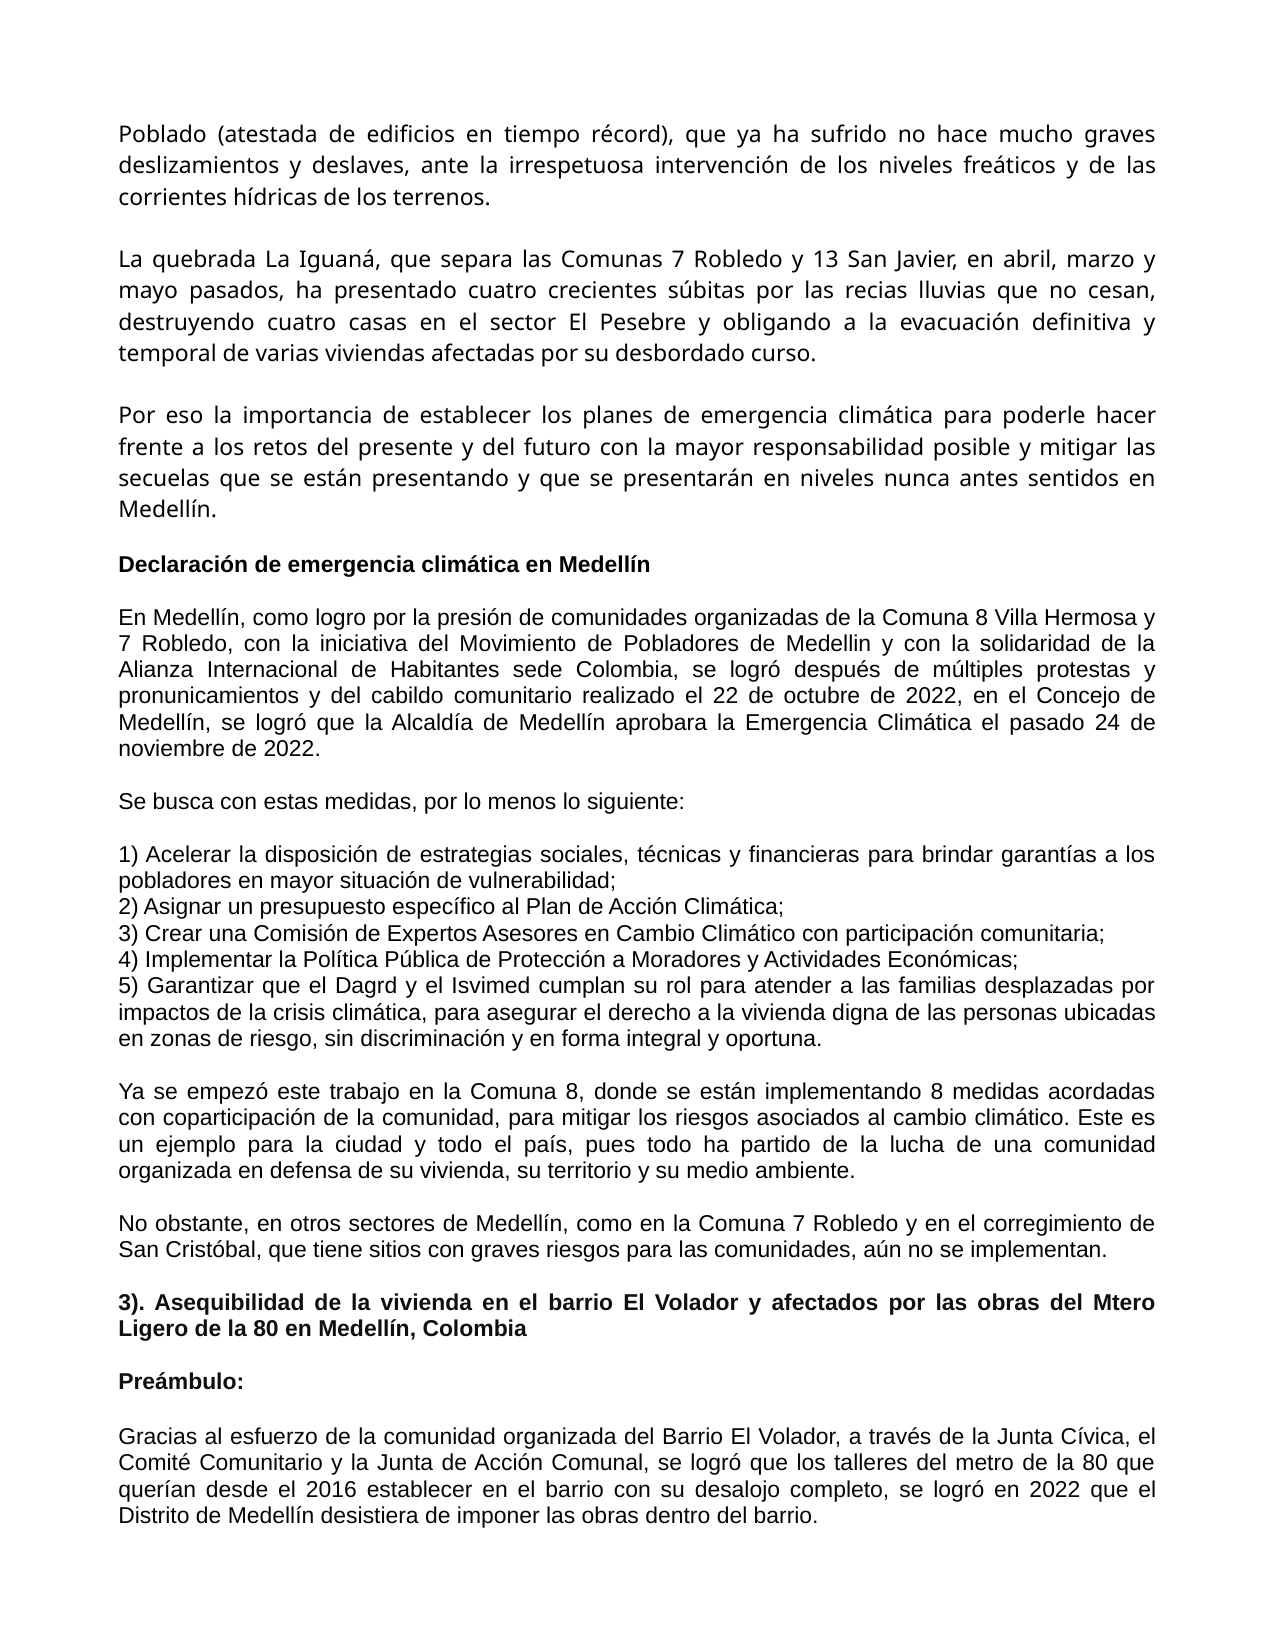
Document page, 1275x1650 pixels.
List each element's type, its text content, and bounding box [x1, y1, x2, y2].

text Se busca con estas medidas, por lo menos lo siguiente: [118, 788, 1157, 814]
text Ya se empezó este trabajo en la Comuna 8, donde se están implementando 8 medidas acordadas con coparticipación de la comunidad, para mitigar los riesgos asociados al cambio climático. Este es un ejemplo para la ciudad y todo el país, pues todo ha partido de la lucha de una comunidad organizada en defensa de su vivienda, su territorio y su medio ambiente. [118, 1078, 1157, 1183]
text La quebrada La Iguaná, que separa las Comunas 7 Robledo y 13 San Javier, en abril, marzo y mayo pasados, ha presentado cuatro crecientes súbitas por las recias lluvias que no cesan, destruyendo cuatro casas en el sector El Pesebre y obligando a la evacuación definitiva y temporal de varias viviendas afectadas por su desbordado curso. [118, 243, 1157, 368]
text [118, 118, 1157, 212]
text Por eso la importancia de establecer los planes de emergencia climática para poderle hacer frente a los retos del presente y del futuro con la mayor responsabilidad posible y mitigar las secuelas que se están presentando y que se presentarán en niveles nunca antes sentidos en Medellín. [118, 399, 1157, 524]
text 1) Acelerar la disposición de estrategias sociales, técnicas y financieras para brindar garantías a los pobladores en mayor situación de vulnerabilidad; [118, 841, 1157, 893]
text Gracias al esfuerzo de la comunidad organizada del Barrio El Volador, a través de la Junta Cívica, el Comité Comunitario y la Junta de Acción Comunal, se logró que los talleres del metro de la 80 que querían desde el 2016 establecer en el barrio con su desalojo completo, se logró en 2022 que el Distrito de Medellín desistiera de imponer las obras dentro del barrio. [118, 1423, 1157, 1528]
text 5) Garantizar que el Dagrd y el Isvimed cumplan su rol para atender a las familias desplazadas por impactos de la crisis climática, para asegurar el derecho a la vivienda digna de las personas ubicadas en zonas de riesgo, sin discriminación y en forma integral y oportuna. [118, 972, 1157, 1051]
text Declaración de emergencia climática en Medellín [118, 551, 1157, 577]
text 4) Implementar la Política Pública de Protección a Moradores y Actividades Económicas; [118, 946, 1157, 972]
text En Medellín, como logro por la presión de comunidades organizadas de la Comuna 8 Villa Hermosa y 7 Robledo, con la iniciativa del Movimiento de Pobladores de Medellin y con la solidaridad de la Alianza Internacional de Habitantes sede Colombia, se logró después de múltiples protestas y pronunicamientos y del cabildo comunitario realizado el 22 de octubre de 2022, en el Concejo de Medellín, se logró que la Alcaldía de Medellín aprobara la Emergencia Climática el pasado 24 de noviembre de 2022. [118, 603, 1157, 762]
text Preámbulo: [118, 1368, 1157, 1394]
text 3). Asequibilidad de la vivienda en el barrio El Volador y afectados por las obras del Mtero Ligero de la 80 en Medellín, Colombia [118, 1289, 1157, 1341]
text 3) Crear una Comisión de Expertos Asesores en Cambio Climático con participación comunitaria; [118, 920, 1157, 946]
text 2) Asignar un presupuesto específico al Plan de Acción Climática; [118, 893, 1157, 920]
text No obstante, en otros sectores de Medellín, como en la Comuna 7 Robledo y en el corregimiento de San Cristóbal, que tiene sitios con graves riesgos para las comunidades, aún no se implementan. [118, 1209, 1157, 1262]
